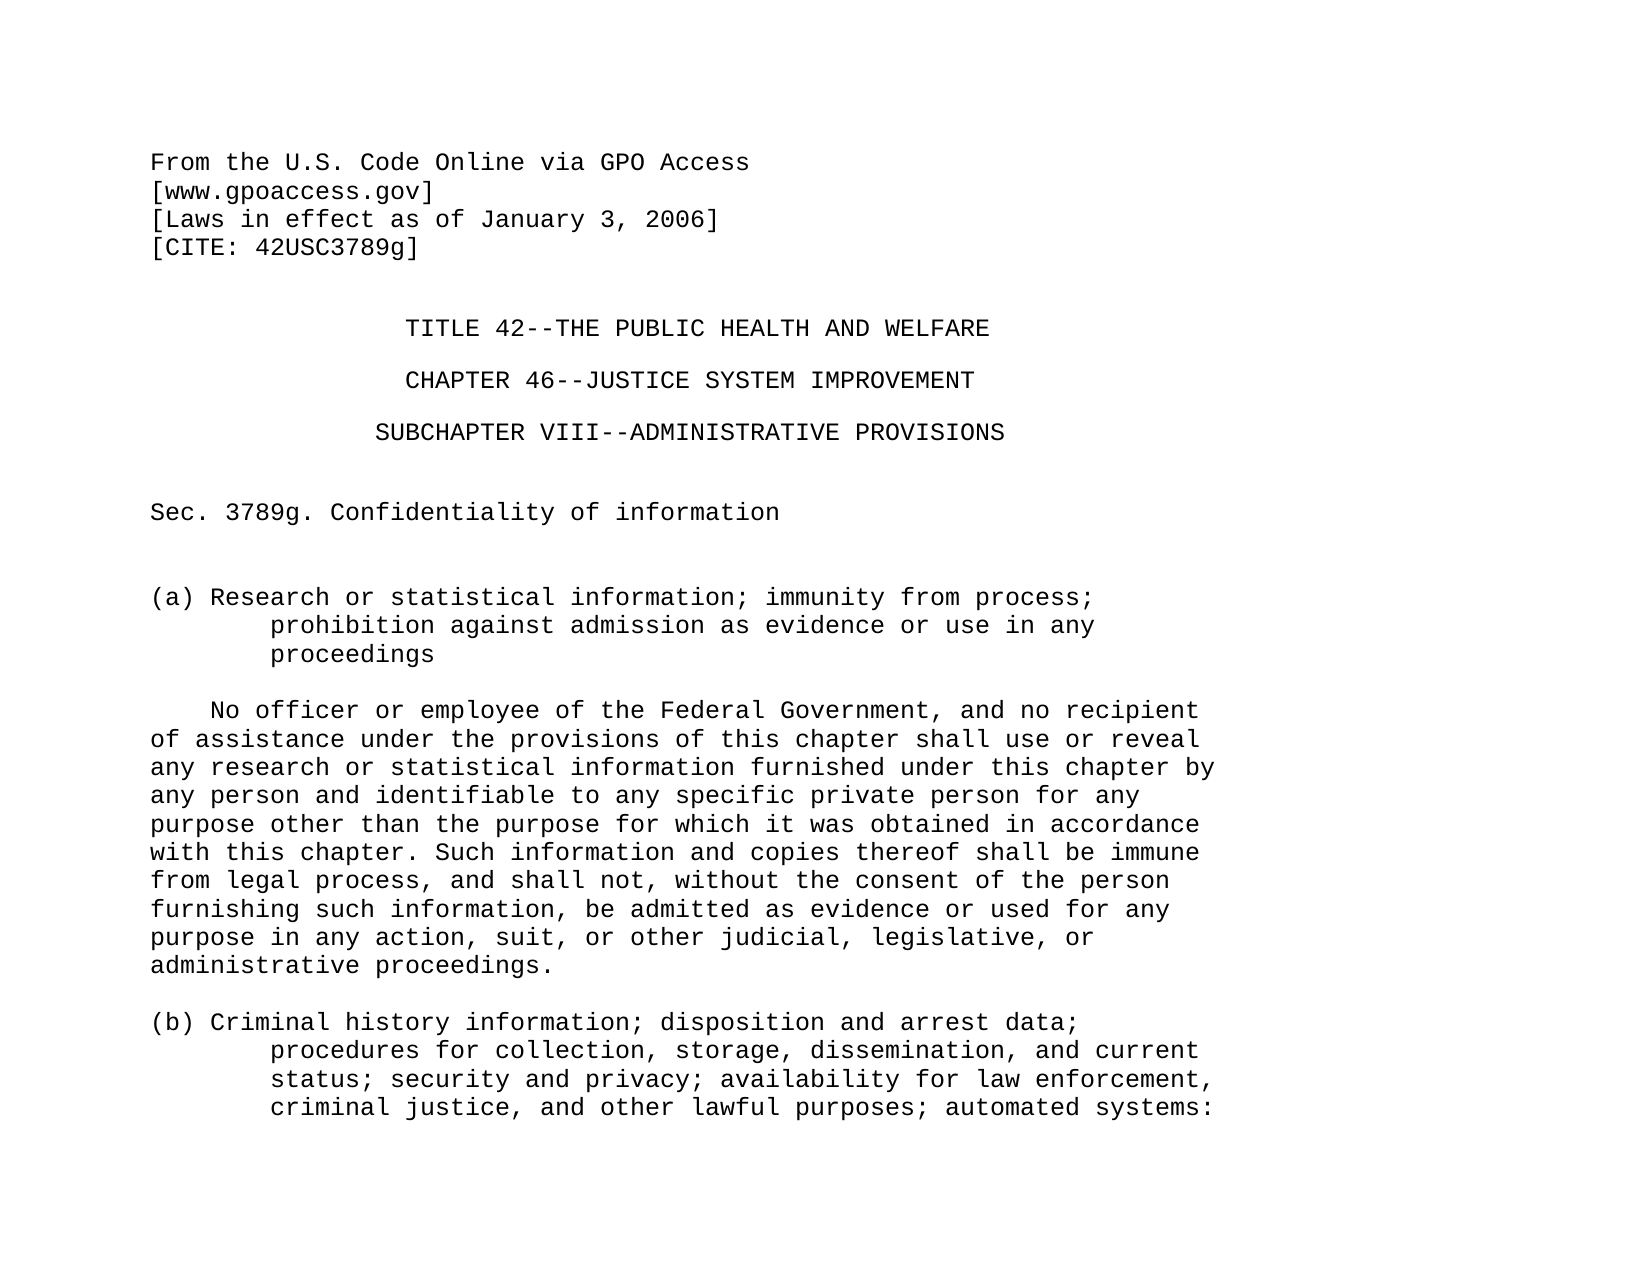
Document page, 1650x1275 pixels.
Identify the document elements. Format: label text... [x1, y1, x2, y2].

text criminal justice, and other lawful purposes; automated systems: [150, 1094, 1500, 1123]
text of assistance under the provisions of this chapter shall use or reveal [150, 726, 1500, 754]
text any person and identifiable to any specific private person for any [150, 783, 1500, 811]
text Sec. 3789g. Confidentiality of information [150, 499, 1500, 528]
text prohibition against admission as evidence or use in any [150, 613, 1500, 641]
text [Laws in effect as of ] [150, 207, 1500, 235]
text status; security and privacy; availability for law enforcement, [150, 1066, 1500, 1094]
text from legal process, and shall not, without the consent of the person [150, 868, 1500, 896]
text furnishing such information, be admitted as evidence or used for any [150, 896, 1500, 924]
text [www.gpoaccess.gov] [150, 178, 1500, 207]
text proceedings [150, 641, 1500, 669]
text CHAPTER 46--JUSTICE SYSTEM IMPROVEMENT [150, 367, 1500, 396]
text (a) Research or statistical information; immunity from process; [150, 584, 1500, 613]
text TITLE 42--THE PUBLIC HEALTH WELFARE [150, 315, 1500, 344]
text purpose other than the purpose for which it was obtained in accordance [150, 811, 1500, 839]
text any research or statistical information furnished under this chapter by [150, 754, 1500, 783]
text SUBCHAPTER VIII--ADMINISTRATIVE PROVISIONS [150, 419, 1500, 448]
text [CITE: 423789g] [150, 235, 1500, 263]
text (b) Criminal history information; disposition and arrest data; [150, 1009, 1500, 1038]
text From the Code Online via GPO Access [150, 150, 1500, 178]
text with this chapter. Such information and copies thereof shall be immune [150, 839, 1500, 868]
text No officer or employee of the Federal Government, and no recipient [150, 698, 1500, 726]
text administrative proceedings. [150, 953, 1500, 981]
text purpose in any action, suit, or other judicial, legislative, or [150, 924, 1500, 953]
text procedures for collection, storage, dissemination, and current [150, 1038, 1500, 1066]
